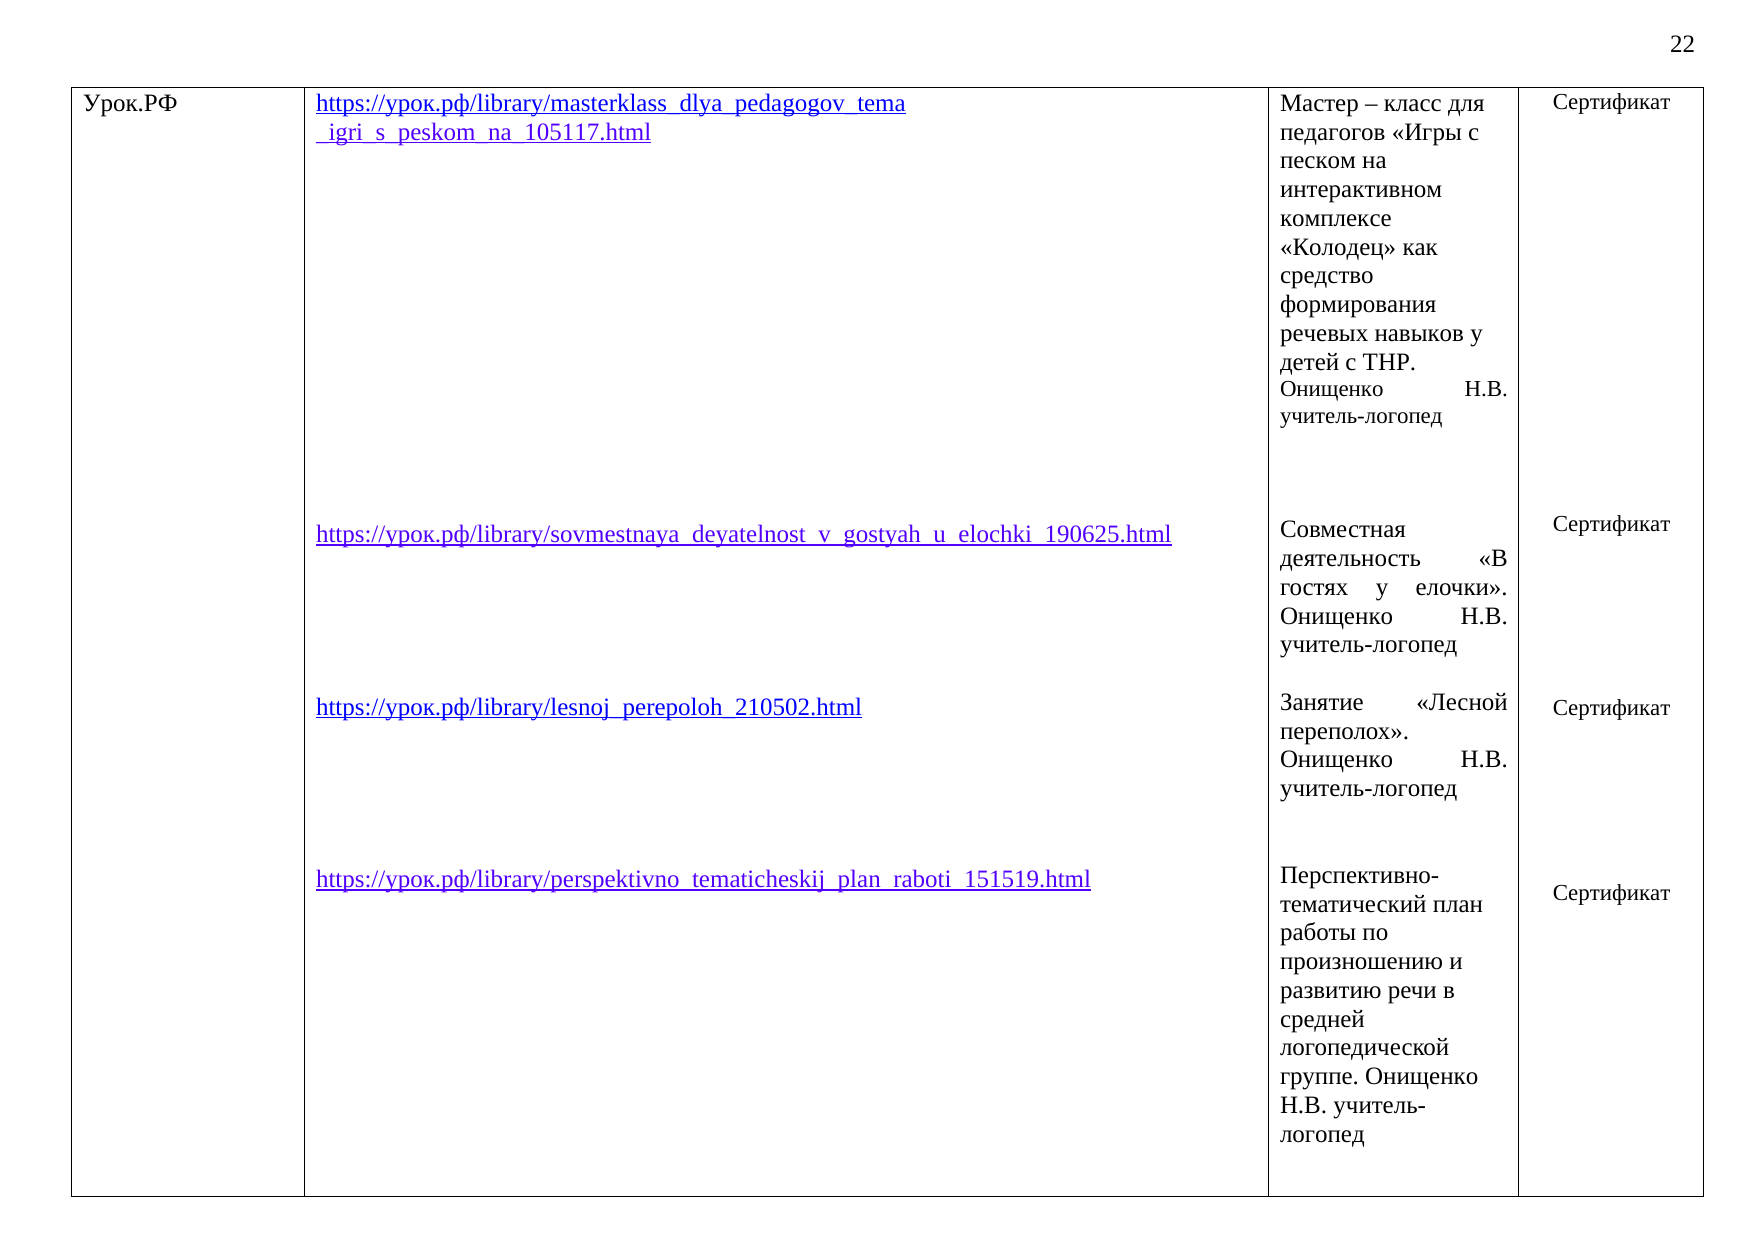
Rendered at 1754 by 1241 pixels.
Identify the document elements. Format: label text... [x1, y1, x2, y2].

table_cell Сертификат Сертификат Сертификат Сертификат [1519, 88, 1703, 1196]
table_cell Мастер – класс для педагогов «Игры с песком на интерактивном комплексе «Колодец» как средство формирования речевых навыков у детей с ТНР. Онищенко Н.В. учитель-логопед Совместная деятельность «В гостях у елочки». Онищенко Н.В. учитель-логопед Занятие «Лесной переполох». Онищенко Н.В. учитель-логопед Перспективно-тематический план работы по произношению и развитию речи в средней логопедической группе. Онищенко Н.В. учитель-логопед [1269, 88, 1518, 1196]
table_cell Урок.РФ [72, 88, 304, 1196]
table_cell https://урок.рф/library/masterklass_dlya_pedagogov_tema _igri_s_peskom_na_105117.html https://урок.рф/library/sovmestnaya_deyatelnost_v_gostyah_u_elochki_190625.html https://урок.рф/library/lesnoj_perepoloh_210502.html https://урок.рф/library/perspektivno_tematicheskij_plan_raboti_151519.html [305, 88, 1268, 1196]
